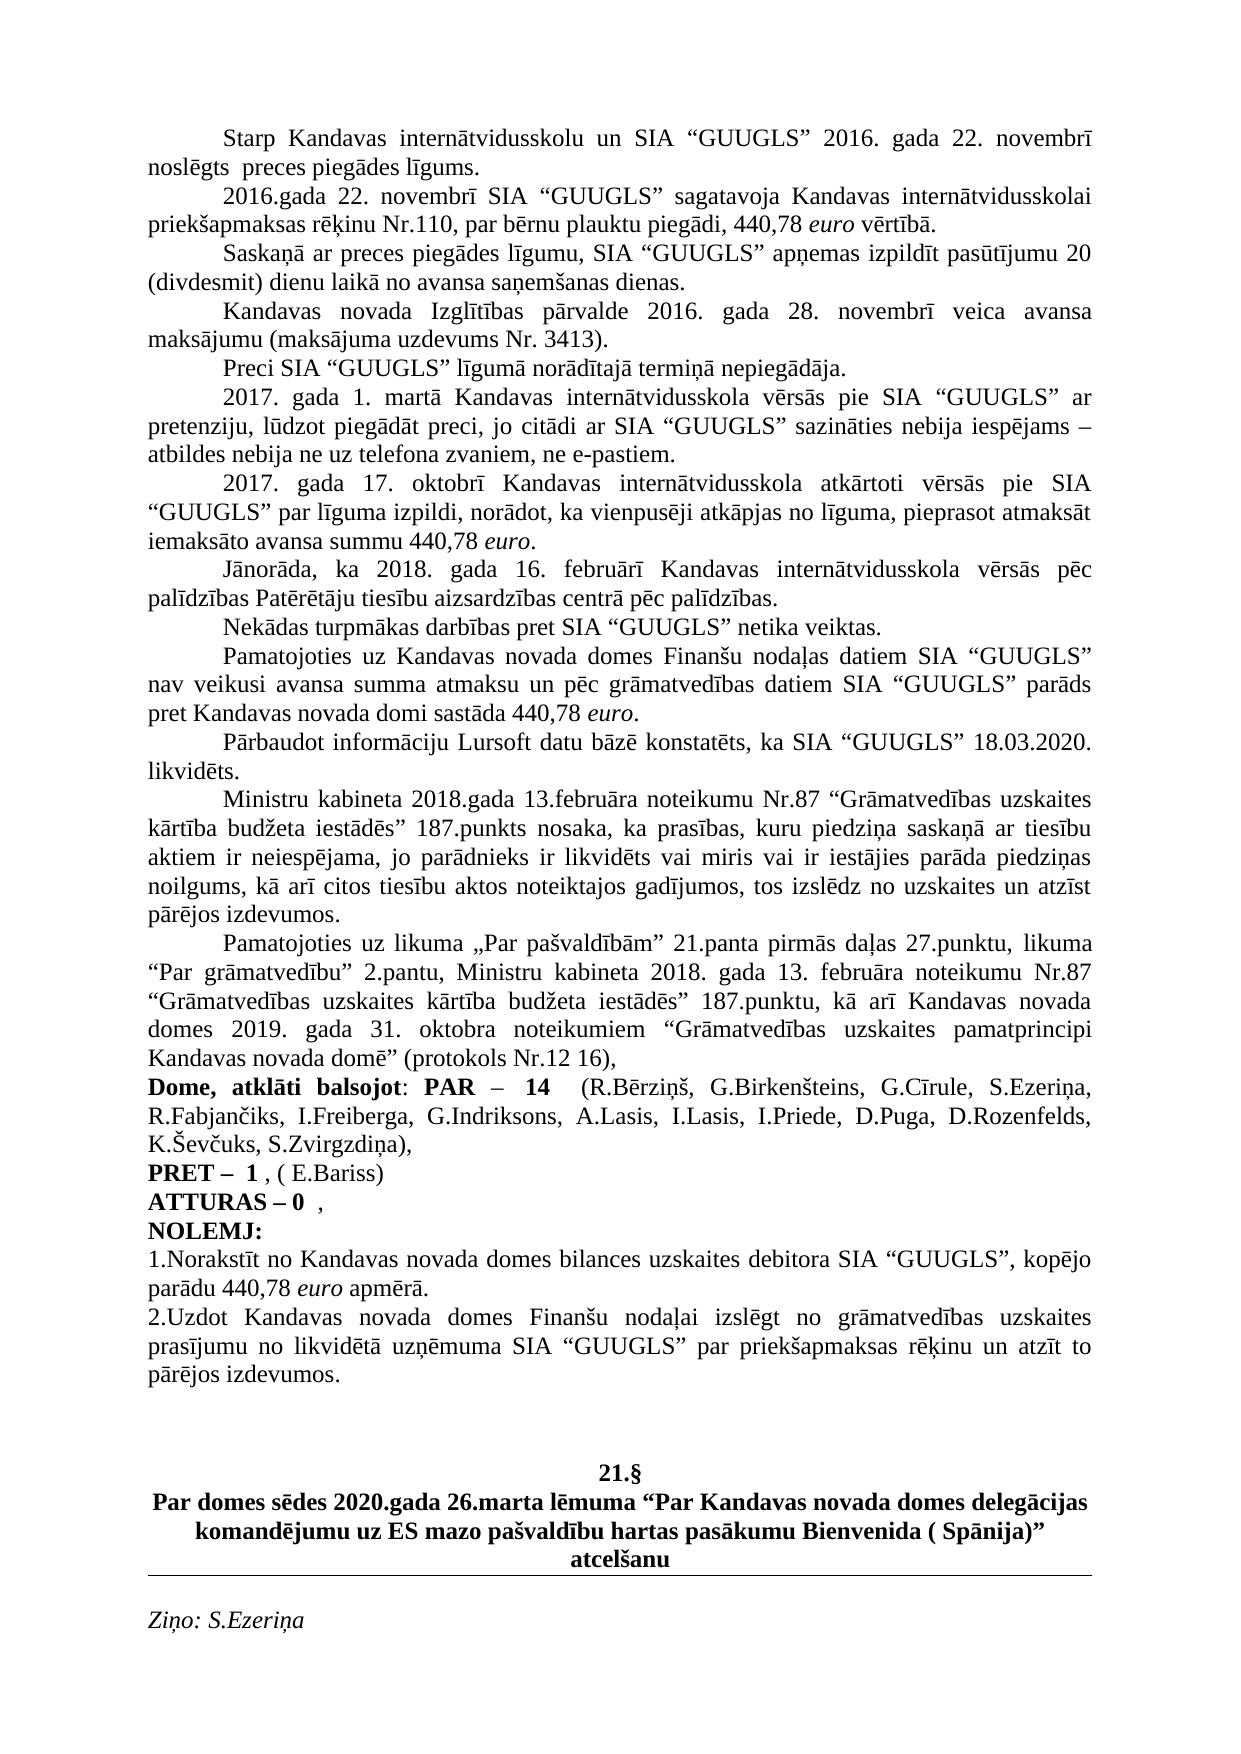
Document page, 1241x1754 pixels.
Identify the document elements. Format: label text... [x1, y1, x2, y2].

text NOLEMJ: [148, 1216, 1092, 1244]
text Ministru kabineta 2018.gada 13.februāra noteikumu Nr.87 “Grāmatvedības uzskaites kārtība budžeta iestādēs” 187.punkts nosaka, ka prasības, kuru piedziņa saskaņā ar tiesību aktiem ir neiespējama, jo parādnieks ir likvidēts vai miris vai ir iestājies parāda piedziņas noilgums, kā arī citos tiesību aktos noteiktajos gadījumos, tos izslēdz no uzskaites un atzīst pārējos izdevumos. [148, 784, 1092, 928]
text Pārbaudot informāciju Lursoft datu bāzē konstatēts, ka SIA “GUUGLS” 18.03.2020. likvidēts. [148, 727, 1092, 784]
text Dome, atklāti balsojot: PAR – 14 (R.Bērziņš, G.Birkenšteins, G.Cīrule, S.Ezeriņa, R.Fabjančiks, I.Freiberga, G.Indriksons, A.Lasis, I.Lasis, I.Priede, D.Puga, D.Rozenfelds, K.Ševčuks, S.Zvirgzdiņa), [148, 1072, 1092, 1158]
text 2017. gada 1. martā Kandavas internātvidusskola vērsās pie SIA “GUUGLS” ar pretenziju, lūdzot piegādāt preci, jo citādi ar SIA “GUUGLS” sazināties nebija iespējams – atbildes nebija ne uz telefona zvaniem, ne e-pastiem. [148, 382, 1092, 468]
text Pamatojoties uz likuma „Par pašvaldībām” 21.panta pirmās daļas 27.punktu, likuma “Par grāmatvedību” 2.pantu, Ministru kabineta 2018. gada 13. februāra noteikumu Nr.87 “Grāmatvedības uzskaites kārtība budžeta iestādēs” 187.punktu, kā arī Kandavas novada domes 2019. gada 31. oktobra noteikumiem “Grāmatvedības uzskaites pamatprincipi Kandavas novada domē” (protokols Nr.12 16), [148, 928, 1092, 1072]
text Pamatojoties uz Kandavas novada domes Finanšu nodaļas datiem SIA “GUUGLS” nav veikusi avansa summa atmaksu un pēc grāmatvedības datiem SIA “GUUGLS” parāds pret Kandavas novada domi sastāda 440,78 euro. [148, 641, 1092, 727]
text Starp Kandavas internātvidusskolu un SIA “GUUGLS” 2016. gada 22. novembrī noslēgts preces piegādes līgums. [148, 123, 1092, 181]
text Jānorāda, ka 2018. gada 16. februārī Kandavas internātvidusskola vērsās pēc palīdzības Patērētāju tiesību aizsardzības centrā pēc palīdzības. [148, 554, 1092, 612]
text 2.Uzdot Kandavas novada domes Finanšu nodaļai izslēgt no grāmatvedības uzskaites prasījumu no likvidētā uzņēmuma SIA “GUUGLS” par priekšapmaksas rēķinu un atzīt to pārējos izdevumos. [148, 1302, 1092, 1388]
text 21.§ [148, 1458, 1092, 1487]
text PRET – 1 , ( E.Bariss) [148, 1158, 1092, 1187]
text Nekādas turpmākas darbības pret SIA “GUUGLS” netika veiktas. [148, 612, 1092, 641]
text Preci SIA “GUUGLS” līgumā norādītajā termiņā nepiegādāja. [148, 353, 1092, 382]
text Par domes sēdes 2020.gada 26.marta lēmuma “Par Kandavas novada domes delegācijas komandējumu uz ES mazo pašvaldību hartas pasākumu Bienvenida ( Spānija)” atcelšanu [148, 1487, 1092, 1575]
text Saskaņā ar preces piegādes līgumu, SIA “GUUGLS” apņemas izpildīt pasūtījumu 20 (divdesmit) dienu laikā no avansa saņemšanas dienas. [148, 238, 1092, 296]
text Ziņo: S.Ezeriņa [148, 1605, 1092, 1634]
text 2016.gada 22. novembrī SIA “GUUGLS” sagatavoja Kandavas internātvidusskolai priekšapmaksas rēķinu Nr.110, par bērnu plauktu piegādi, 440,78 euro vērtībā. [148, 181, 1092, 238]
text Kandavas novada Izglītības pārvalde 2016. gada 28. novembrī veica avansa maksājumu (maksājuma uzdevums Nr. 3413). [148, 296, 1092, 353]
text 1.Norakstīt no Kandavas novada domes bilances uzskaites debitora SIA “GUUGLS”, kopējo parādu 440,78 euro apmērā. [148, 1244, 1092, 1302]
text ATTURAS – 0 , [148, 1187, 1092, 1216]
text 2017. gada 17. oktobrī Kandavas internātvidusskola atkārtoti vērsās pie SIA “GUUGLS” par līguma izpildi, norādot, ka vienpusēji atkāpjas no līguma, pieprasot atmaksāt iemaksāto avansa summu 440,78 euro. [148, 468, 1092, 554]
